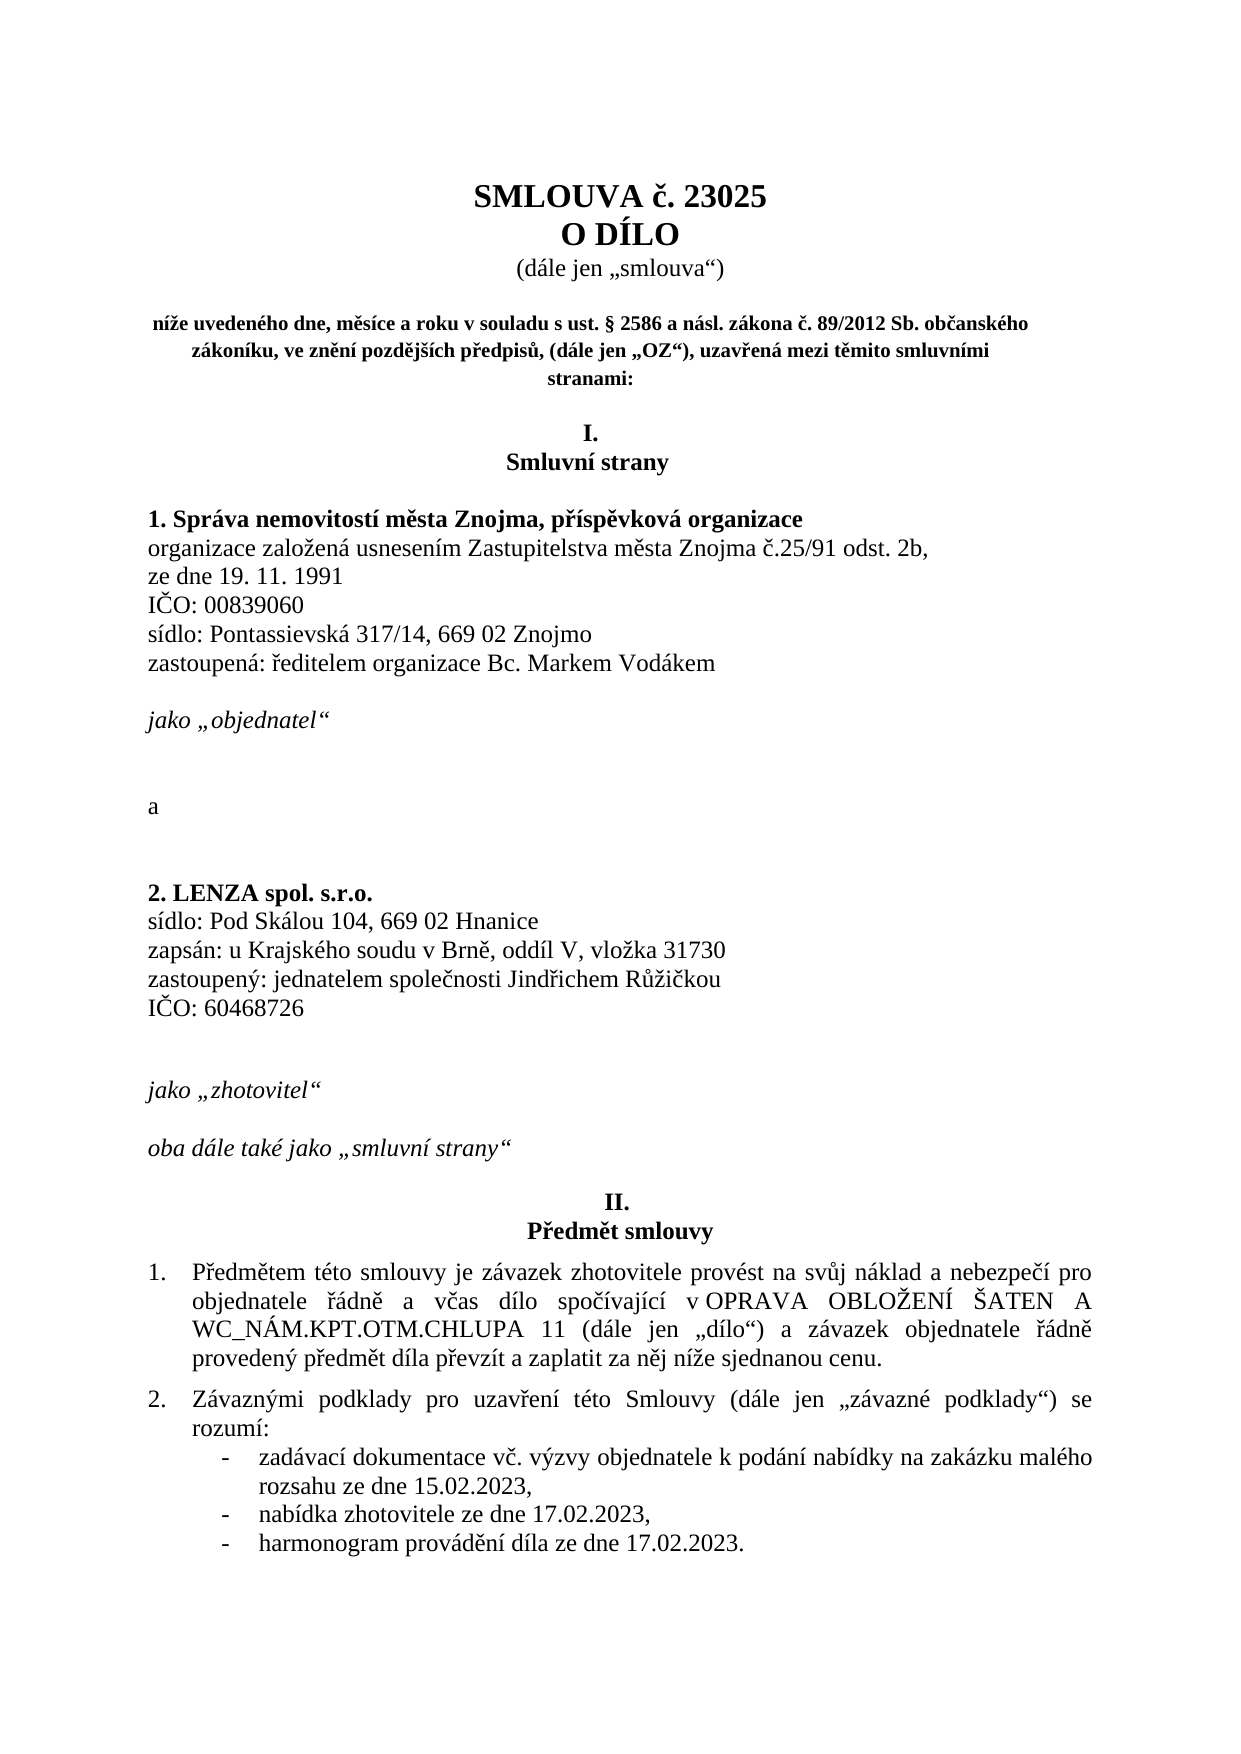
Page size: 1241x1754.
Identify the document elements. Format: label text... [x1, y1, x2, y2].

text (dále jen „smlouva“) [148, 253, 1093, 282]
text oba dále také jako „smluvní strany“ [148, 1133, 1093, 1162]
text II. Předmět smlouvy [148, 1187, 1093, 1244]
list harmonogram provádění díla ze dne 17.02.2023. [221, 1528, 1093, 1557]
text Smluvní strany [148, 447, 1033, 504]
text zapsán: u Krajského soudu v Brně, oddíl V, vložka 31730 [148, 935, 1093, 964]
text jako „zhotovitel“ [148, 1075, 1093, 1104]
list nabídka zhotovitele ze dne 17.02.2023, [221, 1499, 1093, 1528]
text 1. Správa nemovitostí města Znojma, příspěvková organizace [148, 504, 1093, 533]
text jako „objednatel“ [148, 705, 1033, 734]
text a [148, 791, 1093, 820]
list Závaznými podklady pro uzavření této Smlouvy (dále jen „závazné podklady“) se rozumí: [148, 1384, 1093, 1442]
text organizace založená usnesením Zastupitelstva města Znojma č.25/91 odst. 2b, ze dne 19. 11. 1991 [148, 533, 1093, 590]
text SMLOUVA č. 23025 [148, 176, 1093, 215]
text zastoupený: jednatelem společnosti Jindřichem Růžičkou [148, 964, 1093, 993]
text sídlo: Pod Skálou 104, 669 02 Hnanice [148, 906, 1093, 935]
list zadávací dokumentace vč. výzvy objednatele k podání nabídky na zakázku malého rozsahu ze dne 15.02.2023, [221, 1442, 1093, 1499]
text I. [148, 418, 1033, 447]
text IČO: 00839060 [148, 590, 1093, 619]
text sídlo: Pontassievská 317/14, 669 02 Znojmo [148, 619, 1093, 648]
text O DÍLO [148, 215, 1093, 253]
text 2. LENZA spol. s.r.o. [148, 878, 1093, 906]
text IČO: 60468726 [148, 993, 1093, 1021]
text níže uvedeného dne, měsíce a roku v souladu s ust. § 2586 a násl. zákona č. 89/2012 Sb. občanského zákoníku, ve znění pozdějších předpisů, (dále jen „OZ“), uzavřená mezi těmito smluvními stranami: [148, 311, 1033, 390]
list Předmětem této smlouvy je závazek zhotovitele provést na svůj náklad a nebezpečí pro objednatele řádně a včas dílo spočívající v OPRAVA OBLOŽENÍ ŠATEN A WC_NÁM.KPT.OTM.CHLUPA 11 (dále jen „dílo“) a závazek objednatele řádně provedený předmět díla převzít a zaplatit za něj níže sjednanou cenu. [148, 1257, 1093, 1372]
text zastoupená: ředitelem organizace Bc. Markem Vodákem [148, 648, 1093, 676]
